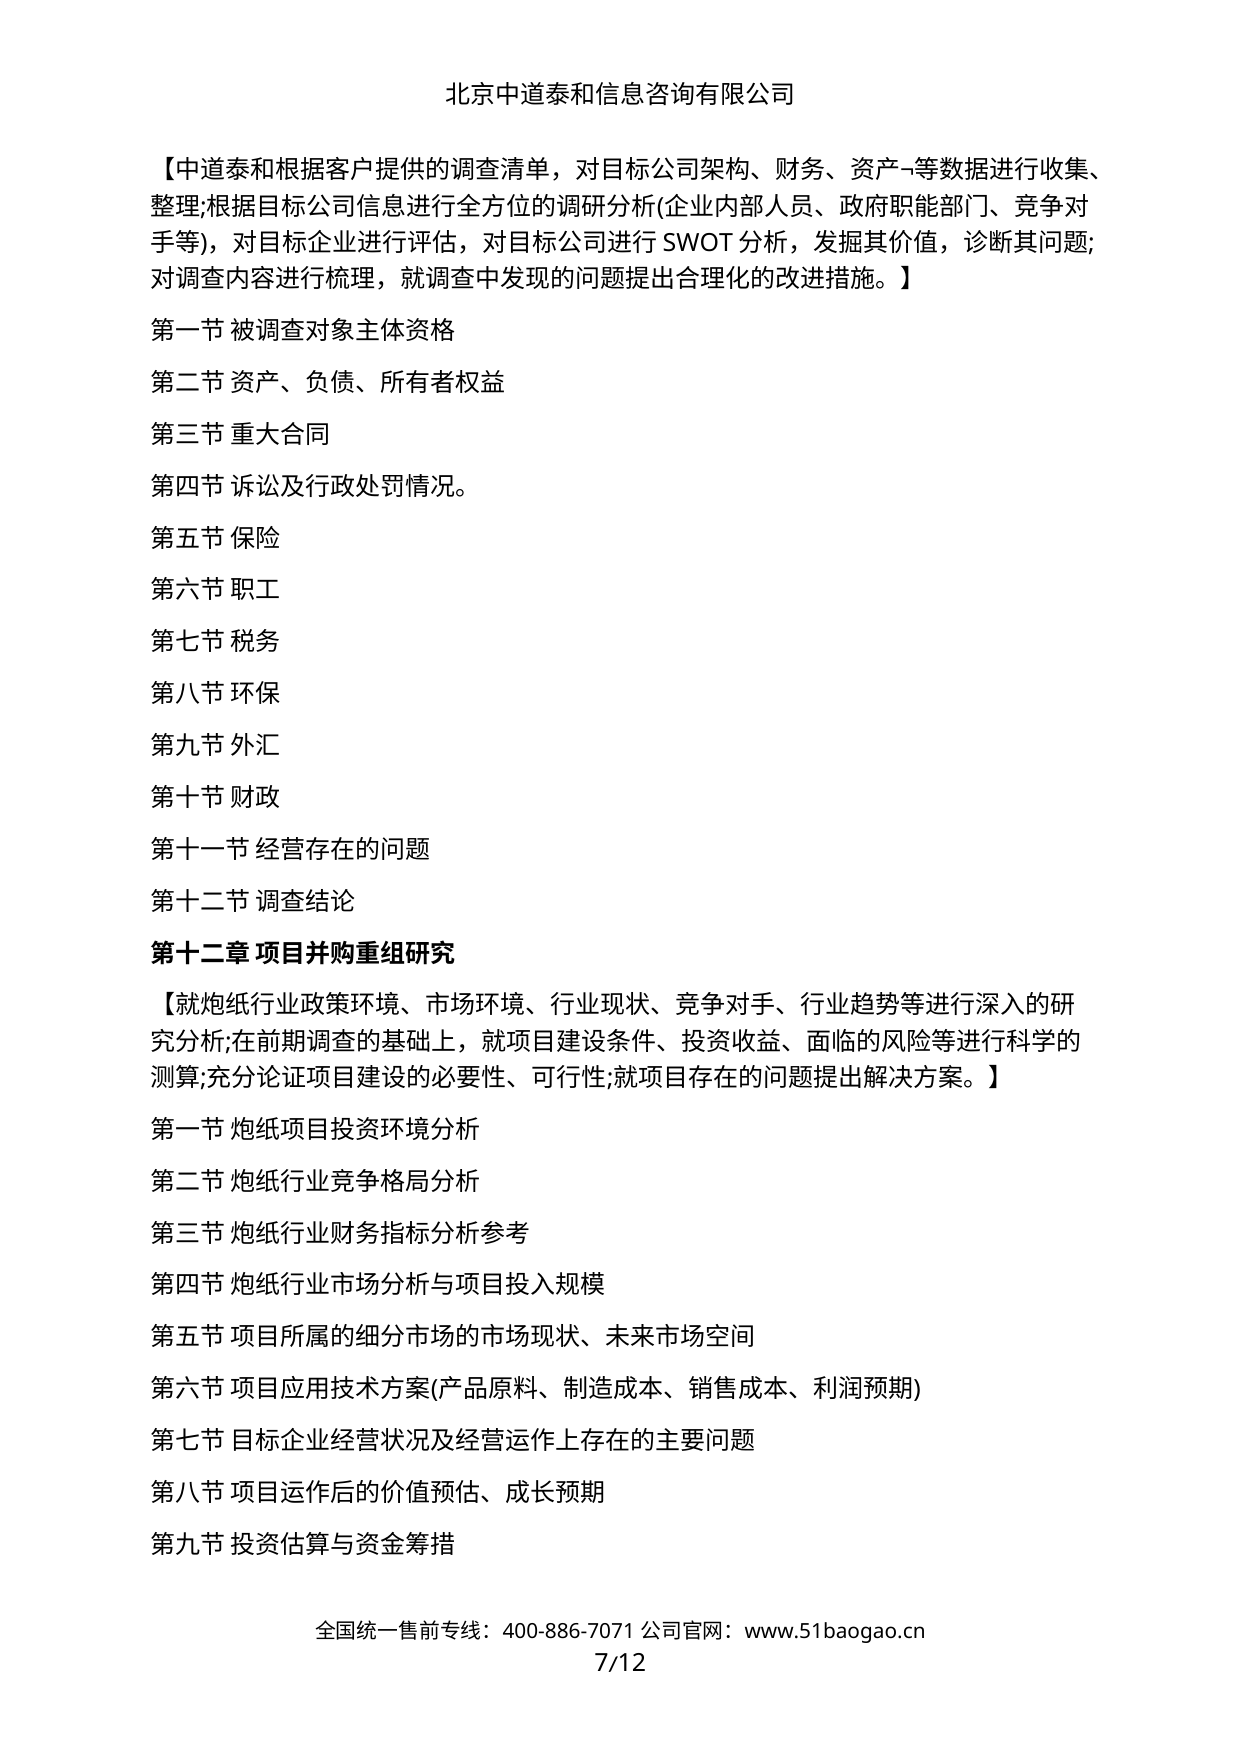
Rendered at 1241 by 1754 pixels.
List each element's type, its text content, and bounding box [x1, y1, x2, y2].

text 第八节 项目运作后的价值预估、成长预期 [150, 1472, 1090, 1509]
text 第四节 炮纸行业市场分析与项目投入规模 [150, 1265, 1090, 1301]
text 第二节 资产、负债、所有者权益 [150, 362, 1090, 399]
text 第五节 保险 [150, 518, 1090, 554]
text 第七节 税务 [150, 622, 1090, 658]
text 第十二节 调查结论 [150, 881, 1090, 917]
text 第六节 职工 [150, 570, 1090, 606]
text 【中道泰和根据客户提供的调查清单，对目标公司架构、财务、资产¬等数据进行收集、整理;根据目标公司信息进行全方位的调研分析(企业内部人员、政府职能部门、竞争对手等)，对目标企业进行评估，对目标公司进行SWOT分析，发掘其价值，诊断其问题;对调查内容进行梳理，就调查中发现的问题提出合理化的改进措施。】 [150, 150, 1090, 295]
text 第二节 炮纸行业竞争格局分析 [150, 1161, 1090, 1197]
text 第八节 环保 [150, 674, 1090, 710]
text 第三节 炮纸行业财务指标分析参考 [150, 1213, 1090, 1249]
text 第九节 投资估算与资金筹措 [150, 1524, 1090, 1561]
text 第一节 被调查对象主体资格 [150, 311, 1090, 347]
text 【就炮纸行业政策环境、市场环境、行业现状、竞争对手、行业趋势等进行深入的研究分析;在前期调查的基础上，就项目建设条件、投资收益、面临的风险等进行科学的测算;充分论证项目建设的必要性、可行性;就项目存在的问题提出解决方案。】 [150, 985, 1090, 1094]
text 第十一节 经营存在的问题 [150, 829, 1090, 866]
text 第三节 重大合同 [150, 414, 1090, 451]
text 第七节 目标企业经营状况及经营运作上存在的主要问题 [150, 1421, 1090, 1457]
text 第十节 财政 [150, 777, 1090, 814]
text 第六节 项目应用技术方案(产品原料、制造成本、销售成本、利润预期) [150, 1369, 1090, 1405]
text 第十二章 项目并购重组研究 [150, 933, 1090, 969]
text 第一节 炮纸项目投资环境分析 [150, 1109, 1090, 1146]
text 第九节 外汇 [150, 726, 1090, 762]
text 第五节 项目所属的细分市场的市场现状、未来市场空间 [150, 1317, 1090, 1353]
text 第四节 诉讼及行政处罚情况。 [150, 466, 1090, 502]
